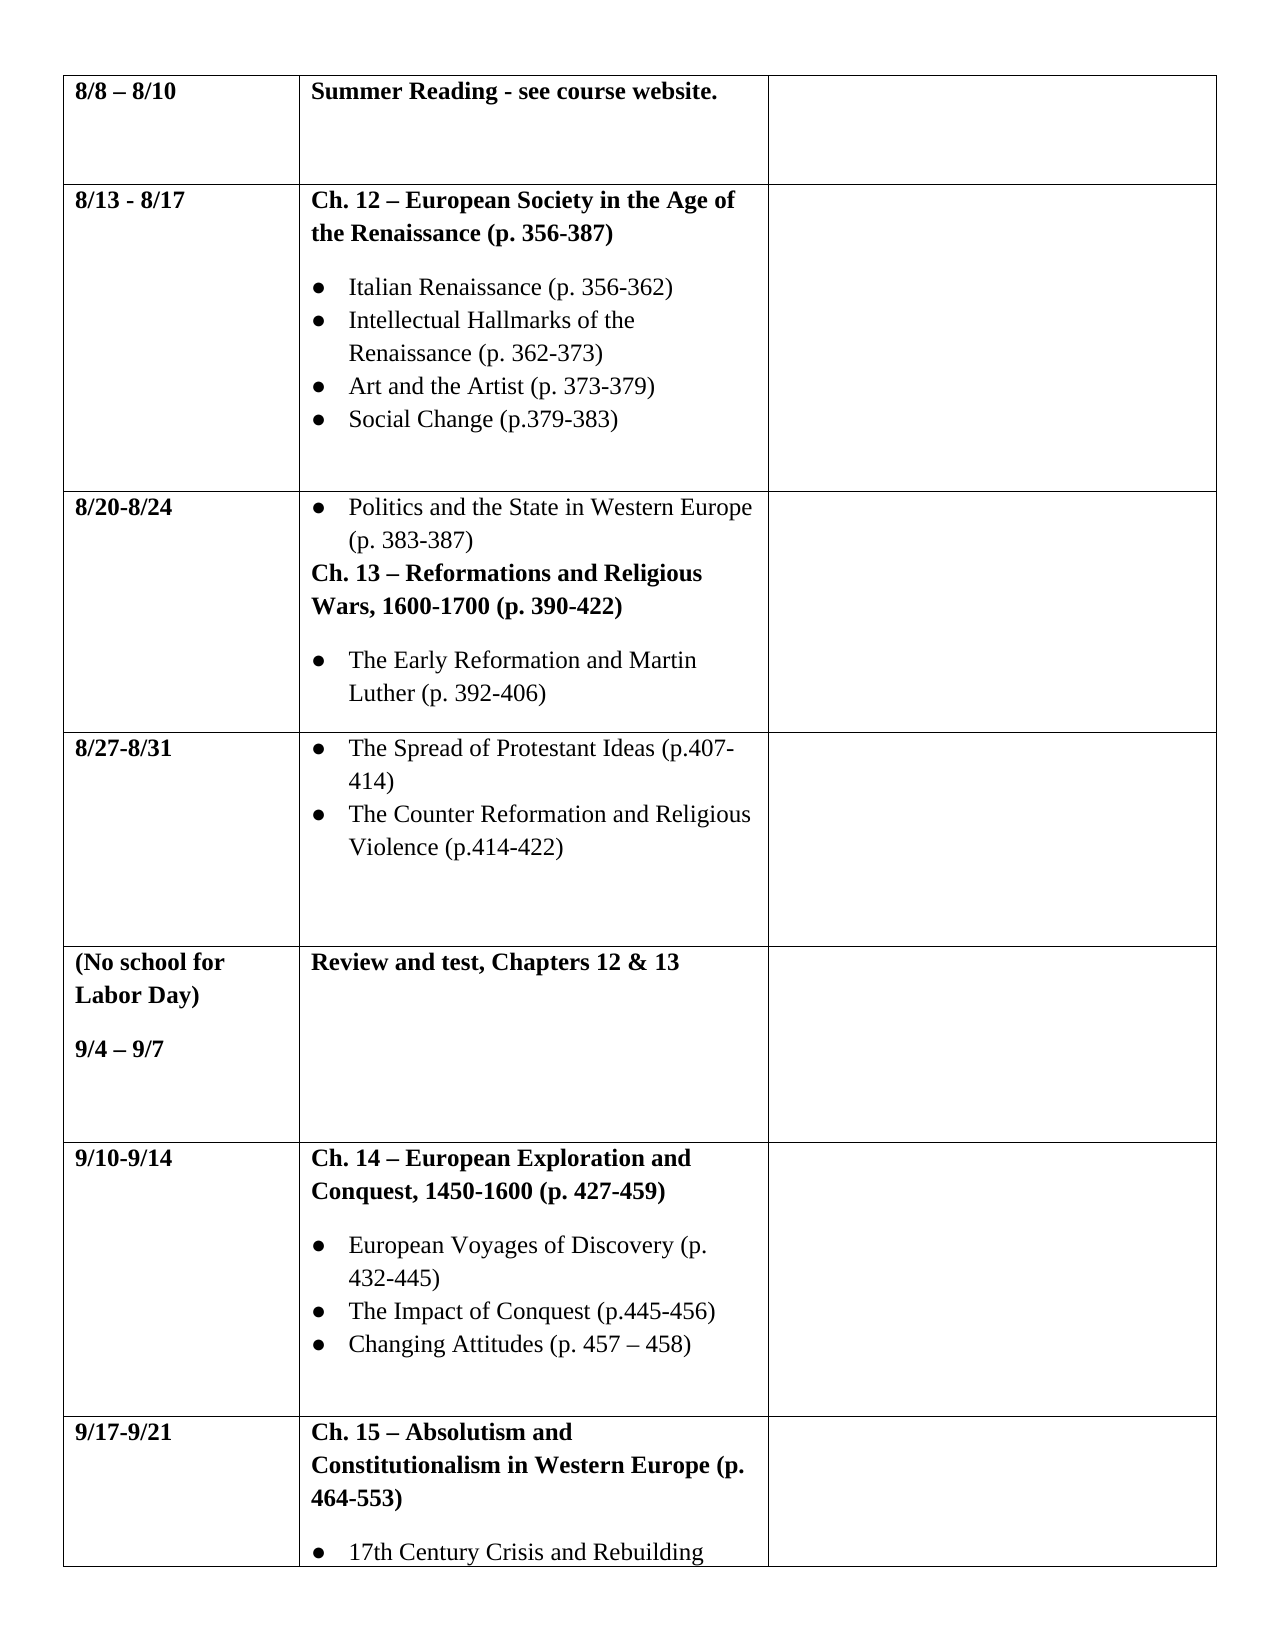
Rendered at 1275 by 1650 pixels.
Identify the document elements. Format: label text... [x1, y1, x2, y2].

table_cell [300, 1417, 768, 1566]
table_cell Politics and the State in Western Europe (p. 383-387) Ch. 13 – Reformations and Religious Wars, 1600-1700 (p. 390-422) The Early Reformation and Martin Luther (p. 392-406) [300, 492, 768, 732]
table_cell Summer Reading - see course website. [300, 76, 768, 184]
table_cell Ch. 12 – European Society in the Age of the Renaissance (p. 356-387) Italian Renaissance (p. 356-362) Intellectual Hallmarks of the Renaissance (p. 362-373) Art and the Artist (p. 373-379) Social Change (p.379-383) [300, 185, 768, 491]
table_cell 8/27-8/31 [64, 733, 299, 946]
table_cell 8/20-8/24 [64, 492, 299, 732]
table_cell 9/10-9/14 [64, 1143, 299, 1416]
table_cell Review and test, Chapters 12 & 13 [300, 947, 768, 1142]
table_cell Ch. 14 – European Exploration and Conquest, 1450-1600 (p. 427-459) European Voyages of Discovery (p. 432-445) The Impact of Conquest (p.445-456) Changing Attitudes (p. 457 – 458) [300, 1143, 768, 1416]
table_cell [769, 947, 1216, 1142]
table_cell [769, 185, 1216, 491]
table_cell [769, 492, 1216, 732]
table_cell (No school for Labor Day) 9/4 – 9/7 [64, 947, 299, 1142]
table_cell The Spread of Protestant Ideas (p.407-414) The Counter Reformation and Religious Violence (p.414-422) [300, 733, 768, 946]
table_cell [769, 1417, 1216, 1566]
table_cell [769, 1143, 1216, 1416]
table_cell [769, 733, 1216, 946]
table_cell 8/8 – 8/10 [64, 76, 299, 184]
table_cell 8/13 - 8/17 [64, 185, 299, 491]
table_cell 9/17-9/21 [64, 1417, 299, 1566]
table_cell [769, 76, 1216, 184]
